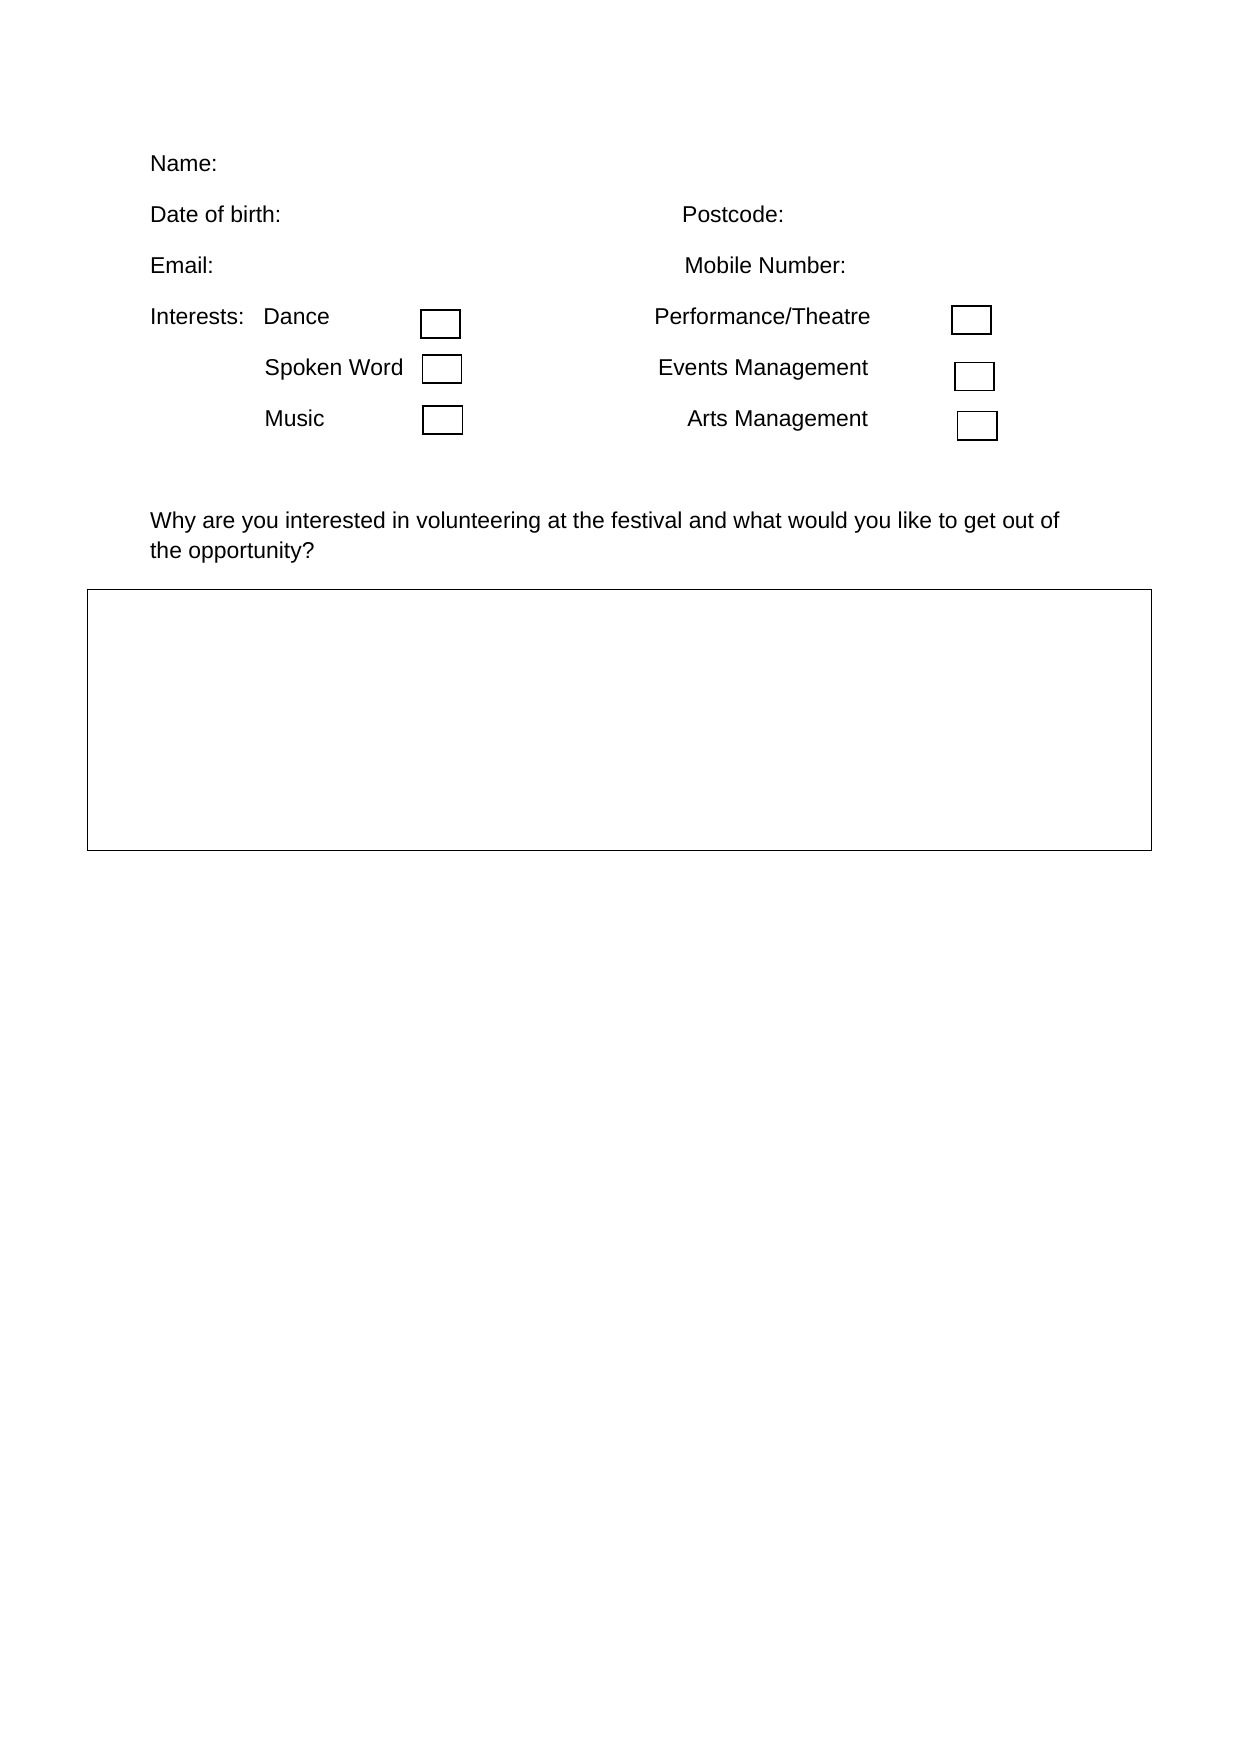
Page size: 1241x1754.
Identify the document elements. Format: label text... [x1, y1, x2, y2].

text Why are you interested in volunteering at the festival and what would you like to get out of the opportunity? [150, 507, 1090, 564]
text Date of birth: Postcode: [150, 201, 1090, 227]
text Name: [150, 150, 1090, 176]
table_header [88, 590, 1151, 850]
text Email: Mobile Number: [150, 252, 1090, 278]
text Interests: Dance Performance/Theatre [150, 303, 1090, 329]
text Music Arts Management [463, 405, 1090, 432]
text Spoken Word Events Management [462, 354, 1090, 381]
text Music Arts Management [150, 405, 422, 432]
text Spoken Word Events Management [150, 354, 422, 381]
